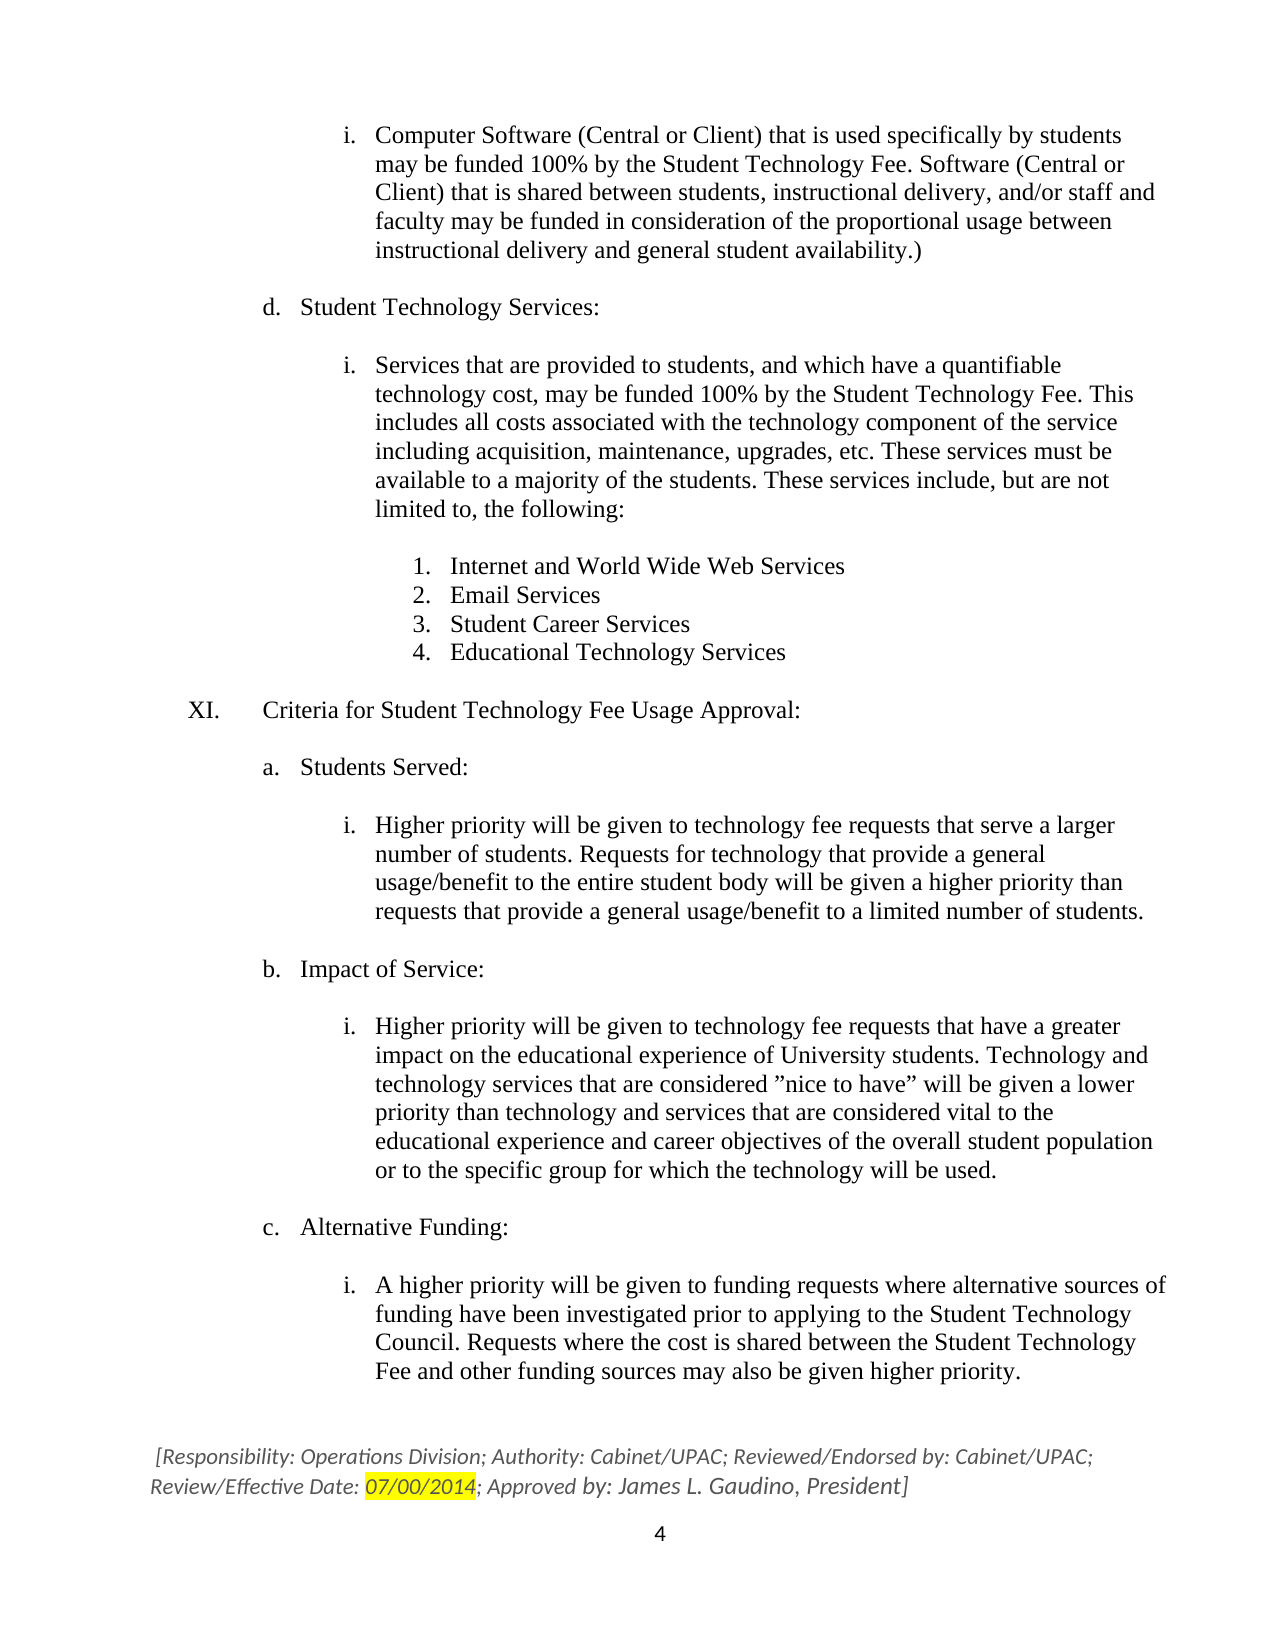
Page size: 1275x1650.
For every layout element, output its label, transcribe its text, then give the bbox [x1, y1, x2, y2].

text [Responsibility: Operations Division; Authority: Cabinet/UPAC; Reviewed/Endorsed by: Cabinet/UPAC; Review/Effective Date: 07/00/2014; Approved by: James L. Gaudino, President] [150, 1442, 1170, 1500]
list Services that are provided to students, and which have a quantifiable technology cost, may be funded 100% by the Student Technology Fee. This includes all costs associated with the technology component of the service including acquisition, maintenance, upgrades, etc. These services must be available to a majority of the students. These services include, but are not limited to, the following: [356, 350, 1170, 551]
list Computer Software (Central or Client) that is used specifically by students may be funded 100% by the Student Technology Fee. Software (Central or Client) that is shared between students, instructional delivery, and/or staff and faculty may be funded in consideration of the proportional usage between instructional delivery and general student availability.) [356, 120, 1170, 292]
list Higher priority will be given to technology fee requests that have a greater impact on the educational experience of University students. Technology and technology services that are considered ”nice to have” will be given a lower priority than technology and services that are considered vital to the educational experience and career objectives of the overall student population or to the specific group for which the technology will be used. [356, 1011, 1170, 1212]
list Student Technology Services: [262, 292, 1170, 350]
list Criteria for Student Technology Fee Usage Approval: [187, 695, 1170, 752]
list Higher priority will be given to technology fee requests that serve a larger number of students. Requests for technology that provide a general usage/benefit to the entire student body will be given a higher priority than requests that provide a general usage/benefit to a limited number of students. [356, 810, 1170, 954]
list Student Career Services [412, 609, 1170, 637]
list Alternative Funding: [262, 1212, 1170, 1270]
list Educational Technology Services [412, 637, 1170, 695]
list Students Served: [262, 752, 1170, 810]
list A higher priority will be given to funding requests where alternative sources of funding have been investigated prior to applying to the Student Technology Council. Requests where the cost is shared between the Student Technology Fee and other funding sources may also be given higher priority. [356, 1270, 1170, 1414]
list Email Services [412, 580, 1170, 609]
list Impact of Service: [262, 954, 1170, 1011]
list Internet and World Wide Web Services [412, 551, 1170, 580]
